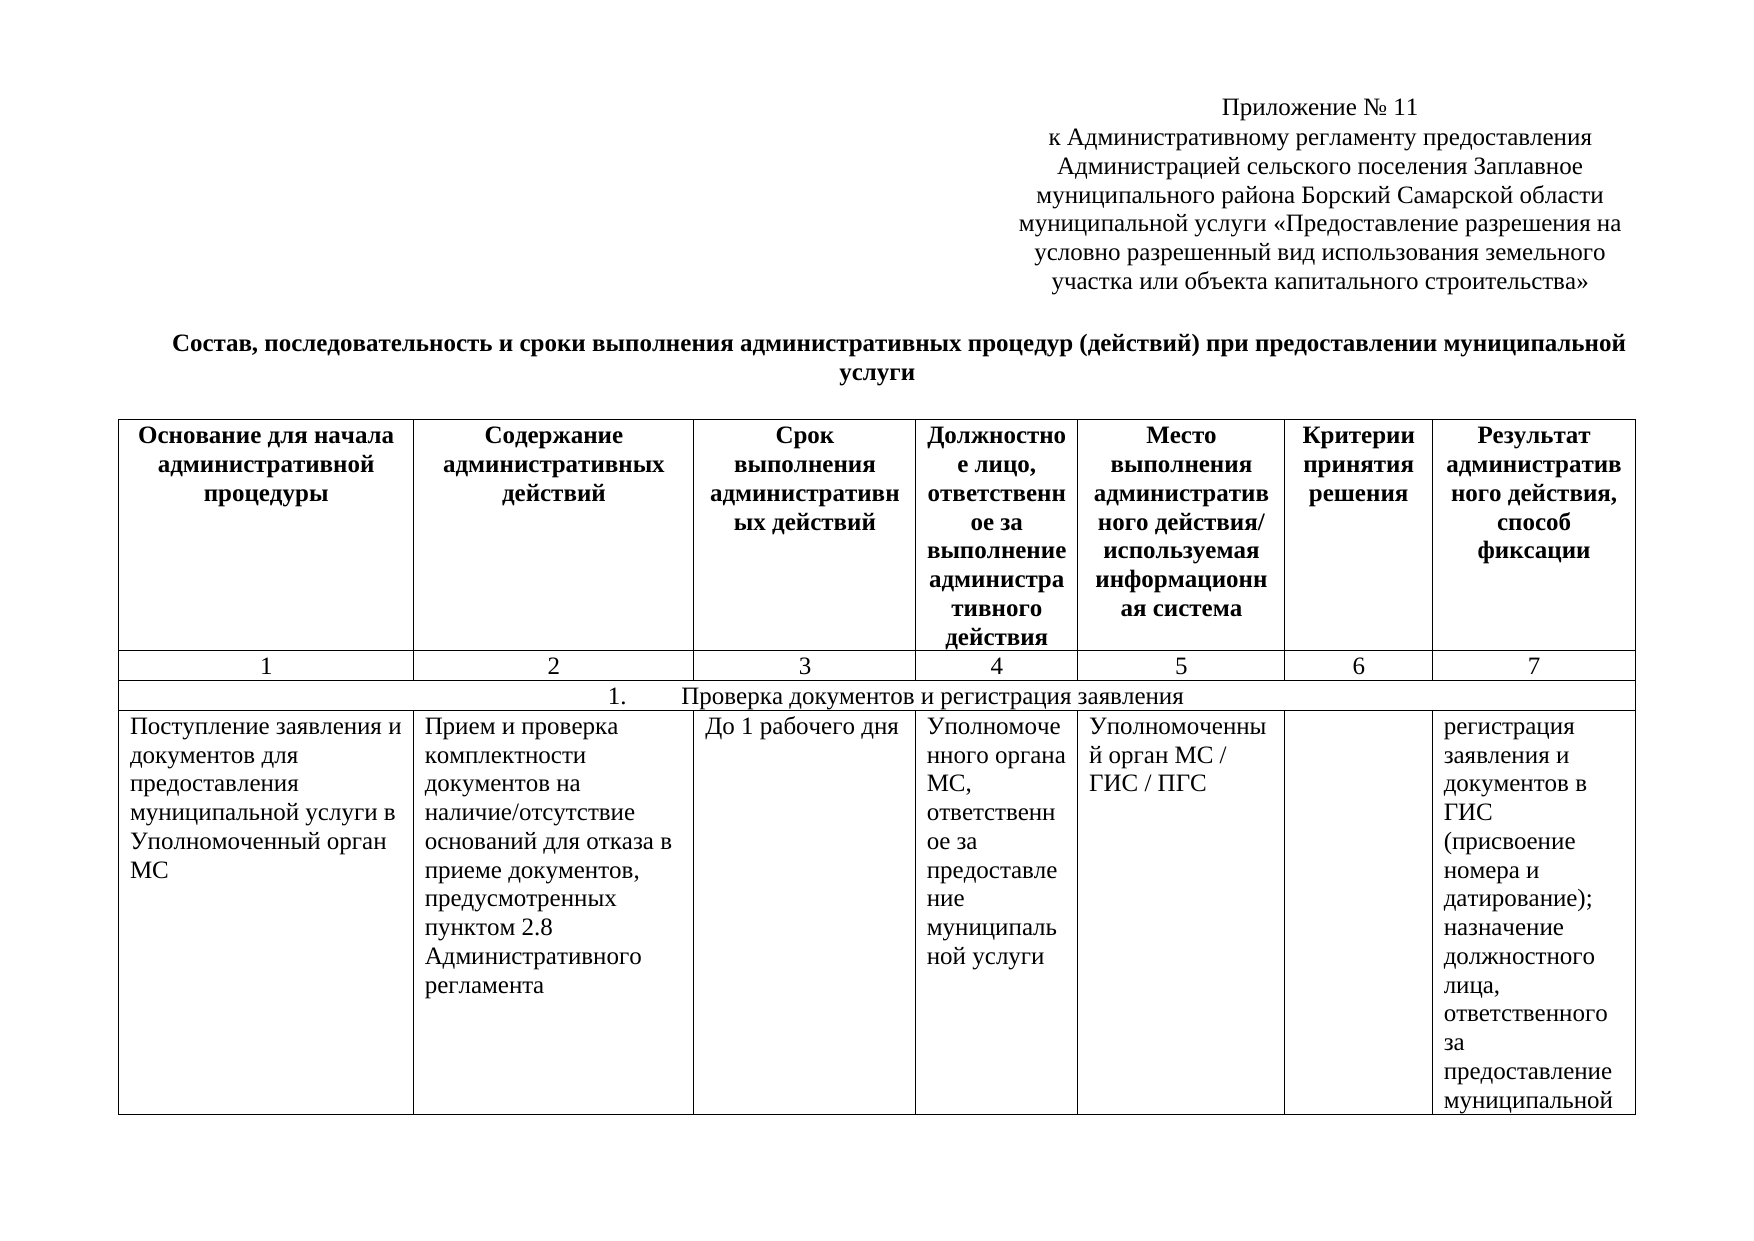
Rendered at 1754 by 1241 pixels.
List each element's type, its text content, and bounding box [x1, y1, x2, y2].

table_cell 3 [694, 651, 915, 680]
table_header Критерии принятия решения [1285, 420, 1432, 650]
text к Административному регламенту предоставления Администрацией сельского поселения Заплавное муниципального района Борский Самарской области муниципальной услуги «Предоставление разрешения на условно разрешенный вид использования земельного участка или объекта капитального строительства» [1004, 122, 1636, 295]
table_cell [119, 711, 413, 1113]
table_header Место выполнения административного действия/ используемая информационная система [1078, 420, 1284, 650]
text Приложение № 11 [1004, 89, 1636, 122]
table_header Основание для начала административной процедуры [119, 420, 413, 650]
table_header Должностное лицо, ответственное за выполнение административного действия [916, 420, 1077, 650]
text Состав, последовательность и сроки выполнения административных процедур (действий) при предоставлении муниципальной услуги [118, 328, 1636, 386]
table_cell 6 [1285, 651, 1432, 680]
table_cell Проверка документов и регистрация заявления [119, 681, 1635, 710]
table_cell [414, 711, 693, 1113]
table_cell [916, 711, 1077, 1113]
table_header Содержание административных действий [414, 420, 693, 650]
table_cell 5 [1078, 651, 1284, 680]
table_cell 4 [916, 651, 1077, 680]
table_cell 2 [414, 651, 693, 680]
table_cell До 1 рабочего дня [694, 711, 915, 1113]
table_cell 1 [119, 651, 413, 680]
table_cell [1285, 711, 1432, 1113]
table_header Результат административного действия, способ фиксации [1433, 420, 1635, 650]
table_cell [1078, 711, 1284, 1113]
table_header Срок выполнения административных действий [694, 420, 915, 650]
table_cell 7 [1433, 651, 1635, 680]
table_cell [1433, 711, 1635, 1113]
